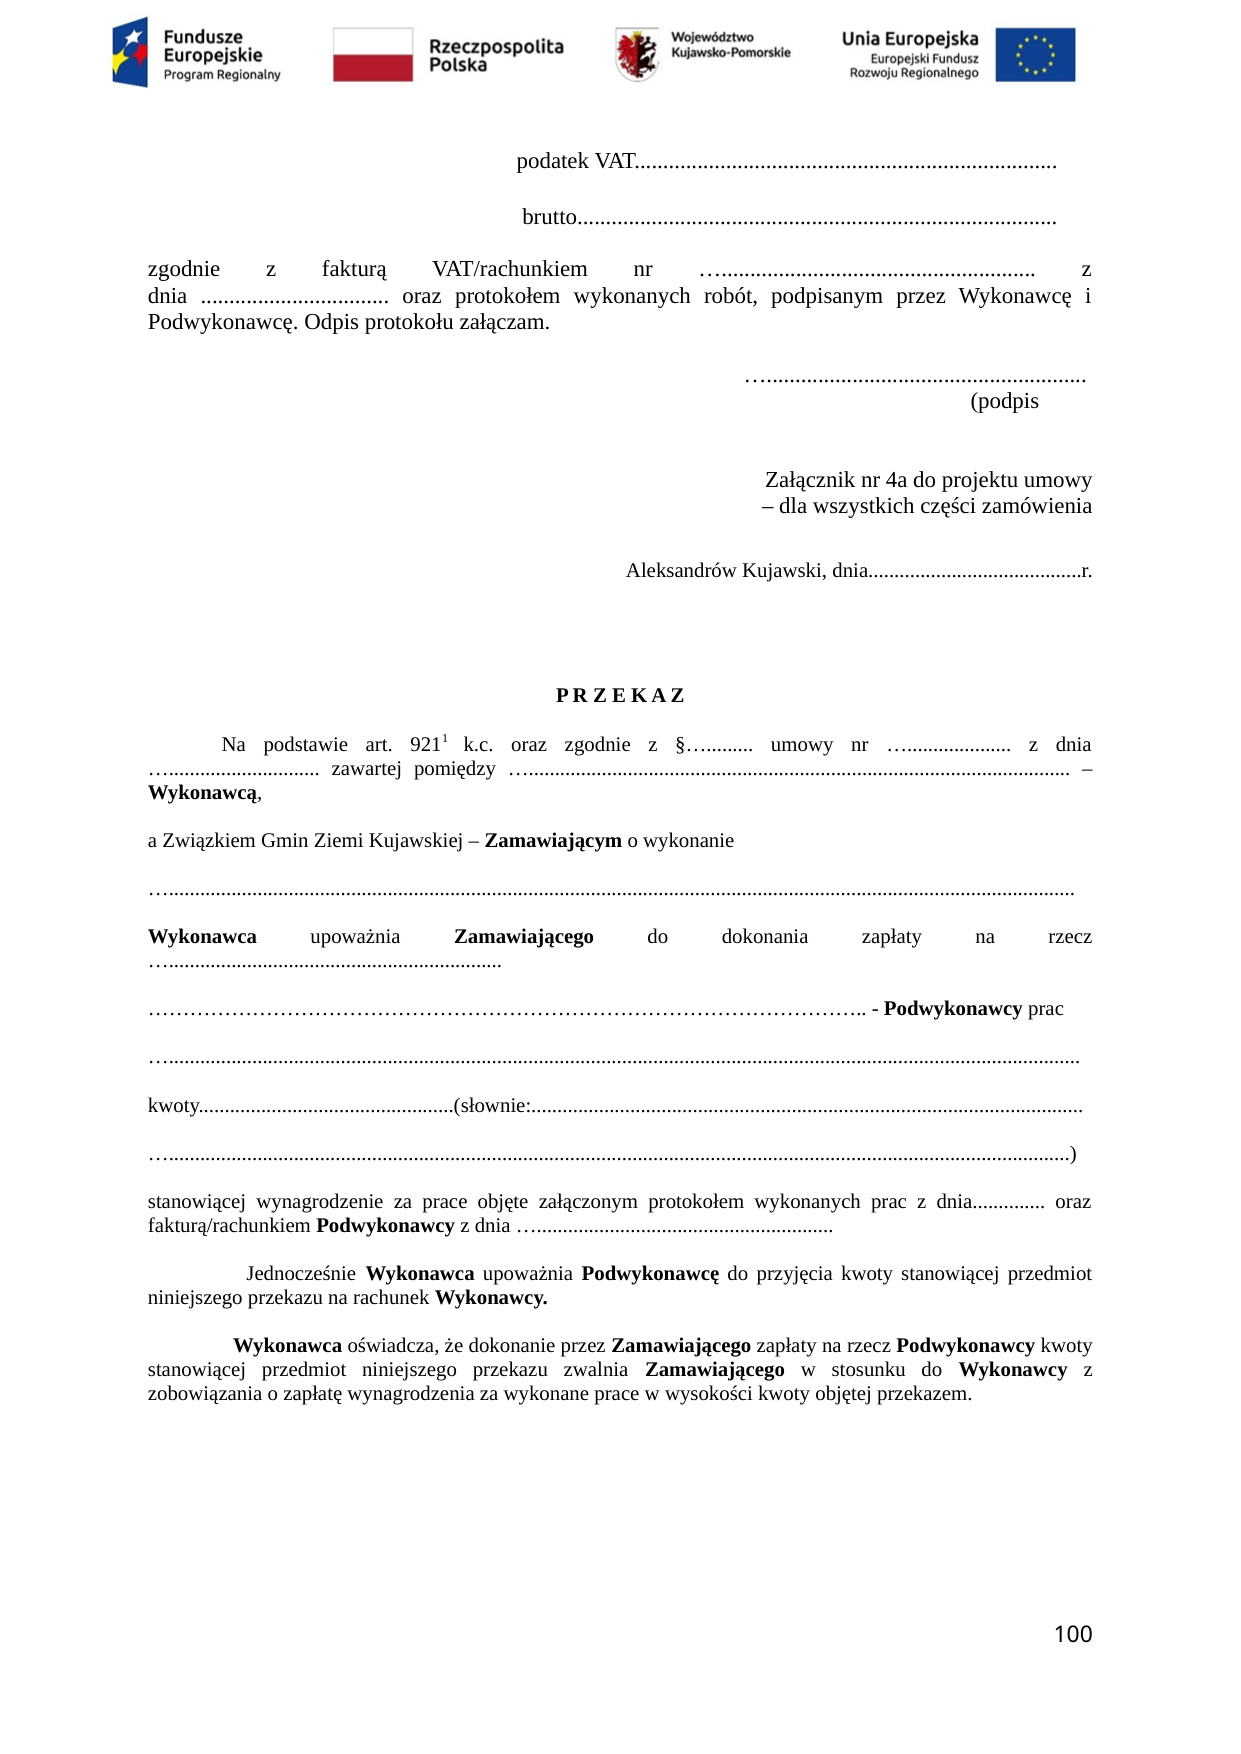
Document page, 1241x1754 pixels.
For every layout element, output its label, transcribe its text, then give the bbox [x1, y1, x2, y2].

picture [95, 0, 1093, 105]
text ………………………………………………………………………………………….. - Podwykonawcy prac [148, 996, 1093, 1020]
text stanowiącej wynagrodzenie za prace objęte załączonym protokołem wykonanych prac z dnia.............. oraz fakturą/rachunkiem Podwykonawcy z dnia …......................................................... [148, 1189, 1093, 1237]
text Jednocześnie Wykonawca upoważnia Podwykonawcę do przyjęcia kwoty stanowiącej przedmiot niniejszego przekazu na rachunek Wykonawcy. [148, 1261, 1093, 1309]
text – dla wszystkich części zamówienia [148, 493, 1093, 519]
text podatek VAT.......................................................................... [516, 148, 1093, 174]
text …............................................................................................................................................................................... [148, 1044, 1093, 1068]
text Wykonawca oświadcza, że dokonanie przez Zamawiającego zapłaty na rzecz Podwykonawcy kwoty stanowiącej przedmiot niniejszego przekazu zwalnia Zamawiającego w stosunku do Wykonawcy z zobowiązania o zapłatę wynagrodzenia za wykonane prace w wysokości kwoty objętej przekazem. [148, 1333, 1093, 1405]
text P R Z E K A Z [148, 683, 1093, 707]
text ….............................................................................................................................................................................) [148, 1141, 1093, 1165]
text Aleksandrów Kujawski, dnia.........................................r. [148, 558, 1093, 582]
text a Związkiem Gmin Ziemi Kujawskiej – Zamawiającym o wykonanie [148, 828, 1093, 852]
text kwoty.................................................(słownie:.......................................................................................................... [148, 1092, 1093, 1117]
text (podpis [148, 387, 1093, 413]
text Na podstawie art. 9211 k.c. oraz zgodnie z §…......... umowy nr ….................... z dnia …............................. zawartej pomiędzy …........................................................................................................ – Wykonawcą, [148, 732, 1093, 804]
text ….............................................................................................................................................................................. [148, 876, 1093, 900]
text …........................................................ [664, 361, 1093, 387]
text zgodnie z fakturą VAT/rachunkiem nr …....................................................... z dnia ................................. oraz protokołem wykonanych robót, podpisanym przez Wykonawcę i Podwykonawcę. Odpis protokołu załączam. [148, 255, 1093, 334]
text Wykonawca upoważnia Zamawiającego do dokonania zapłaty na rzecz …................................................................ [148, 924, 1093, 972]
text Załącznik nr 4a do projektu umowy [148, 466, 1093, 493]
text brutto.................................................................................... [516, 203, 1093, 229]
